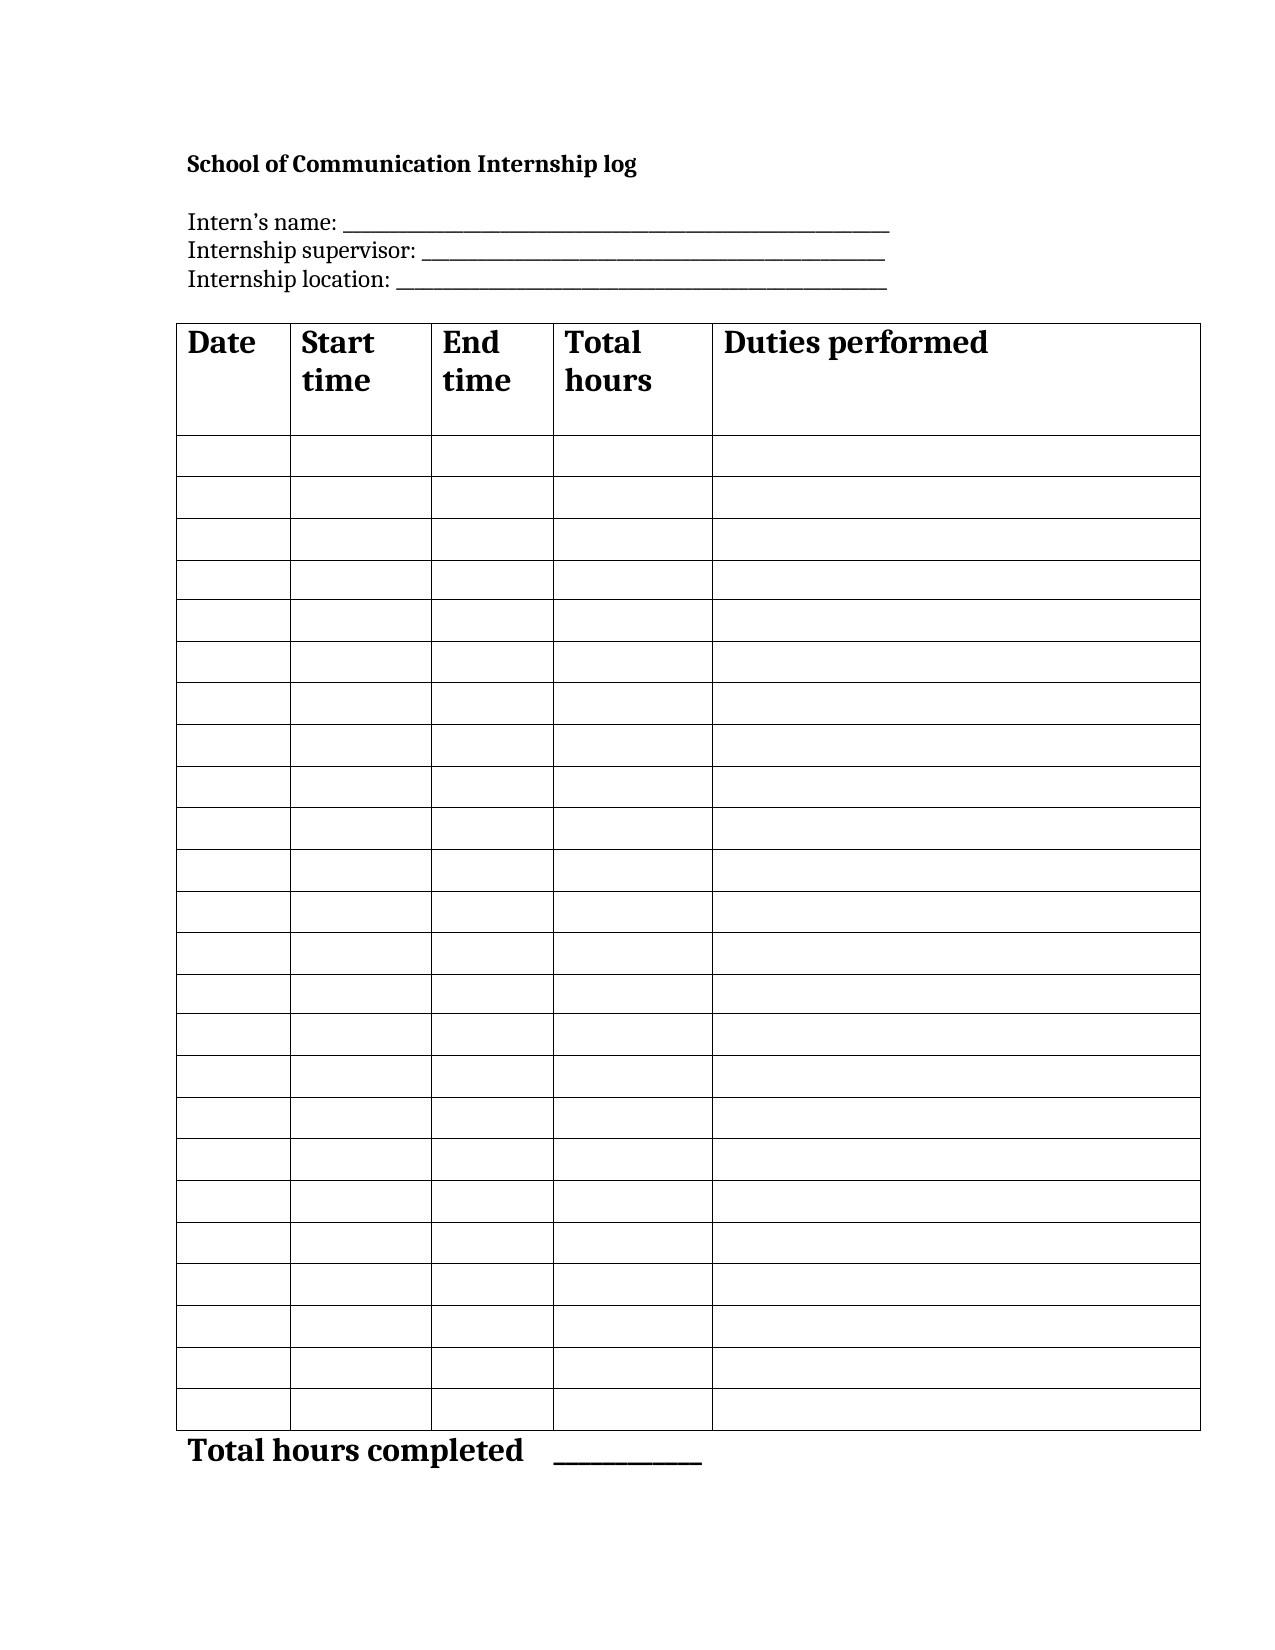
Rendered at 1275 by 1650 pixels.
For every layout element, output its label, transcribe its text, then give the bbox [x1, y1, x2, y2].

table_cell [713, 600, 1200, 641]
table_cell [432, 892, 553, 932]
table_cell [432, 767, 553, 807]
table_cell [713, 642, 1200, 682]
table_cell [554, 850, 712, 891]
table_cell [432, 933, 553, 974]
table_cell [177, 1014, 290, 1055]
table_cell [432, 725, 553, 766]
table_cell [713, 1223, 1200, 1263]
table_cell [713, 436, 1200, 476]
table_cell [554, 683, 712, 724]
table_header Start time [291, 324, 431, 434]
table_cell [713, 1348, 1200, 1388]
table_cell [432, 561, 553, 599]
table_header Date [177, 324, 290, 434]
table_cell [432, 600, 553, 641]
table_cell [177, 725, 290, 766]
table_cell [554, 1389, 712, 1430]
table_cell [291, 600, 431, 641]
table_cell [713, 1389, 1200, 1430]
table_cell [432, 1014, 553, 1055]
table_cell [291, 1348, 431, 1388]
table_cell [432, 1098, 553, 1138]
table_cell [554, 892, 712, 932]
table_cell [291, 767, 431, 807]
table_cell [713, 892, 1200, 932]
table_cell [432, 436, 553, 476]
text Internship location: _____________________________________________________ [187, 265, 1087, 294]
table_cell [432, 1181, 553, 1222]
table_cell [554, 1098, 712, 1138]
table_cell [713, 767, 1200, 807]
text Internship supervisor: __________________________________________________ [187, 236, 1087, 265]
table_cell [177, 1139, 290, 1180]
table_cell [432, 1306, 553, 1347]
table_cell [713, 933, 1200, 974]
table_cell [432, 642, 553, 682]
table_cell [291, 1056, 431, 1097]
table_cell [291, 1306, 431, 1347]
table_cell [713, 683, 1200, 724]
table_cell [554, 933, 712, 974]
table_cell [713, 561, 1200, 599]
table_cell [291, 1181, 431, 1222]
table_cell [554, 808, 712, 849]
table_cell [713, 808, 1200, 849]
table_cell [713, 1056, 1200, 1097]
table_cell [554, 561, 712, 599]
table_cell [291, 1389, 431, 1430]
table_cell [432, 1264, 553, 1305]
table_cell [432, 1389, 553, 1430]
table_cell [177, 1056, 290, 1097]
table_cell [554, 1139, 712, 1180]
table_cell [177, 436, 290, 476]
table_cell [291, 850, 431, 891]
table_cell [432, 1223, 553, 1263]
table_cell [291, 1098, 431, 1138]
table_cell [291, 1264, 431, 1305]
table_cell [177, 1223, 290, 1263]
table_cell [291, 975, 431, 1013]
table_cell [177, 1389, 290, 1430]
table_cell [554, 1014, 712, 1055]
table_cell [713, 725, 1200, 766]
table_cell [291, 519, 431, 559]
table_cell [177, 1264, 290, 1305]
table_cell [177, 683, 290, 724]
table_cell [291, 725, 431, 766]
table_cell [432, 1056, 553, 1097]
table_cell [177, 933, 290, 974]
table_cell [291, 642, 431, 682]
text School of Communication Internship log [187, 150, 1087, 179]
table_cell [177, 808, 290, 849]
table_cell [177, 561, 290, 599]
table_cell [177, 892, 290, 932]
table_cell [554, 1264, 712, 1305]
table_cell [713, 1139, 1200, 1180]
text Intern’s name: ___________________________________________________________ [187, 207, 1087, 236]
table_cell [713, 1181, 1200, 1222]
table_cell [291, 683, 431, 724]
table_cell [291, 1223, 431, 1263]
table_cell [177, 850, 290, 891]
table_cell [554, 600, 712, 641]
table_cell [432, 477, 553, 518]
table_cell [432, 850, 553, 891]
table_cell [291, 436, 431, 476]
table_cell [554, 725, 712, 766]
table_cell [291, 933, 431, 974]
table_cell [554, 1181, 712, 1222]
text Total hours completed ____________ [187, 1431, 1087, 1469]
table_cell [432, 975, 553, 1013]
table_cell [554, 767, 712, 807]
table_cell [291, 1139, 431, 1180]
table_cell [432, 808, 553, 849]
table_cell [177, 1098, 290, 1138]
table_cell [291, 477, 431, 518]
table_cell [713, 1306, 1200, 1347]
table_cell [177, 600, 290, 641]
table_header Total hours [554, 324, 712, 434]
table_cell [554, 642, 712, 682]
table_cell [432, 683, 553, 724]
table_cell [554, 1056, 712, 1097]
table_cell [177, 642, 290, 682]
table_cell [177, 519, 290, 559]
table_cell [554, 519, 712, 559]
table_cell [554, 1223, 712, 1263]
table_cell [177, 767, 290, 807]
table_cell [177, 477, 290, 518]
table_cell [177, 1348, 290, 1388]
table_cell [432, 1139, 553, 1180]
table_cell [554, 975, 712, 1013]
table_cell [713, 1264, 1200, 1305]
table_cell [177, 1306, 290, 1347]
table_cell [177, 1181, 290, 1222]
table_header Duties performed [713, 324, 1200, 434]
table_cell [554, 477, 712, 518]
table_cell [713, 850, 1200, 891]
table_cell [713, 1098, 1200, 1138]
table_cell [554, 1348, 712, 1388]
table_cell [291, 808, 431, 849]
table_cell [554, 1306, 712, 1347]
table_cell [554, 436, 712, 476]
table_cell [713, 519, 1200, 559]
table_cell [432, 519, 553, 559]
table_cell [291, 1014, 431, 1055]
table_cell [291, 561, 431, 599]
table_cell [291, 892, 431, 932]
table_header End time [432, 324, 553, 434]
table_cell [432, 1348, 553, 1388]
table_cell [713, 477, 1200, 518]
table_cell [713, 1014, 1200, 1055]
table_cell [177, 975, 290, 1013]
table_cell [713, 975, 1200, 1013]
